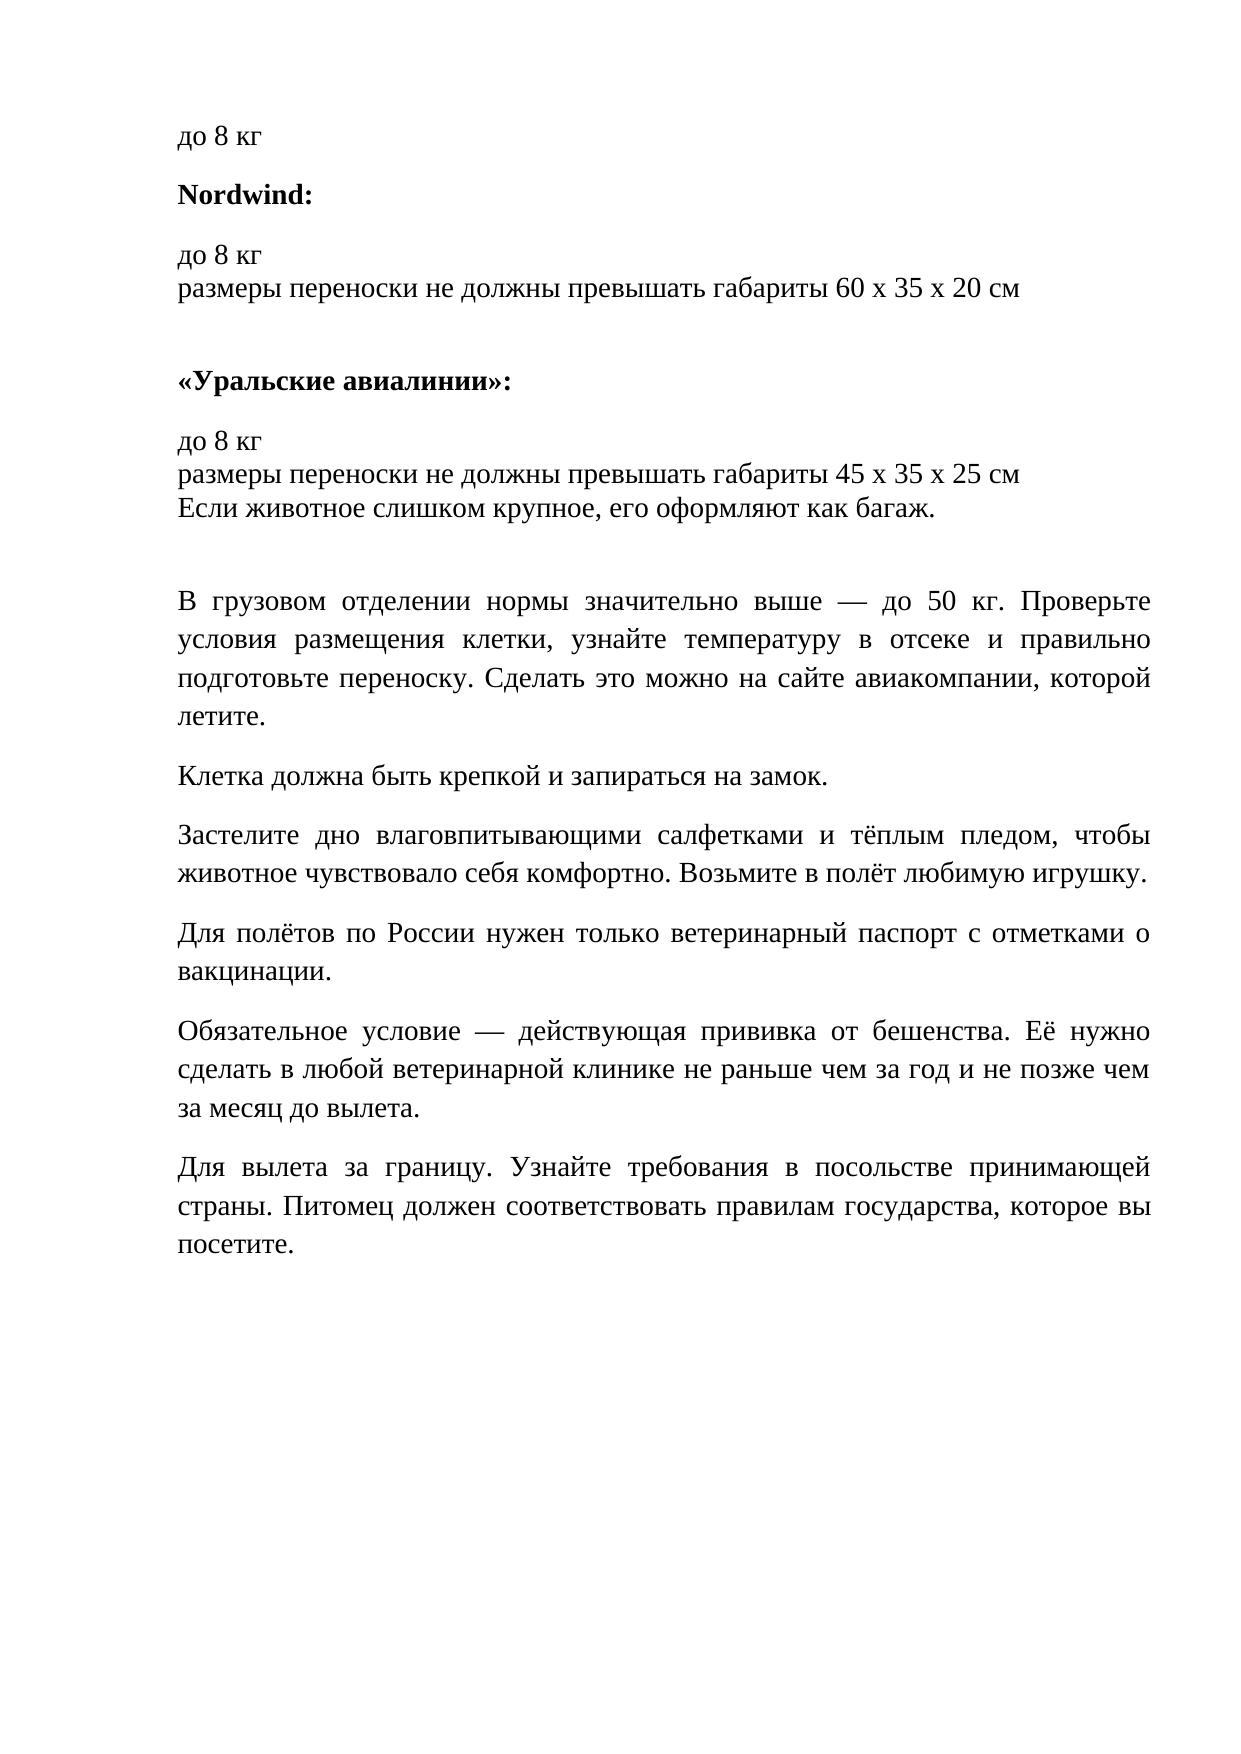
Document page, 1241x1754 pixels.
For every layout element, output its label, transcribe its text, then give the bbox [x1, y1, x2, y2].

text Застелите дно влаговпитывающими салфетками и тёплым пледом, чтобы животное чувствовало себя комфортно. Возьмите в полёт любимую игрушку. [177, 817, 1152, 889]
text Обязательное условие — действующая прививка от бешенства. Её нужно сделать в любой ветеринарной клинике не раньше чем за год и не позже чем за месяц до вылета. [177, 1013, 1152, 1123]
text Если животное слишком крупное, его оформляют как багаж. [177, 490, 1152, 523]
text Для вылета за границу. Узнайте требования в посольстве принимающей страны. Питомец должен соответствовать правилам государства, которое вы посетите. [177, 1149, 1152, 1260]
text В грузовом отделении нормы значительно выше — до 50 кг. Проверьте условия размещения клетки, узнайте температуру в отсеке и правильно подготовьте переноску. Сделать это можно на сайте авиакомпании, которой летите. [177, 583, 1152, 732]
text Nordwind: [177, 177, 1152, 211]
text Клетка должна быть крепкой и запираться на замок. [177, 758, 1152, 791]
text до 8 кг [177, 118, 1152, 152]
text до 8 кг [177, 237, 1152, 270]
text «Уральские авиалинии»: [177, 363, 1152, 397]
text размеры переноски не должны превышать габариты 45 x 35 x 25 см [177, 456, 1152, 490]
text Для полётов по России нужен только ветеринарный паспорт с отметками о вакцинации. [177, 915, 1152, 987]
text до 8 кг [177, 423, 1152, 456]
text размеры переноски не должны превышать габариты 60 х 35 х 20 см [177, 270, 1152, 304]
